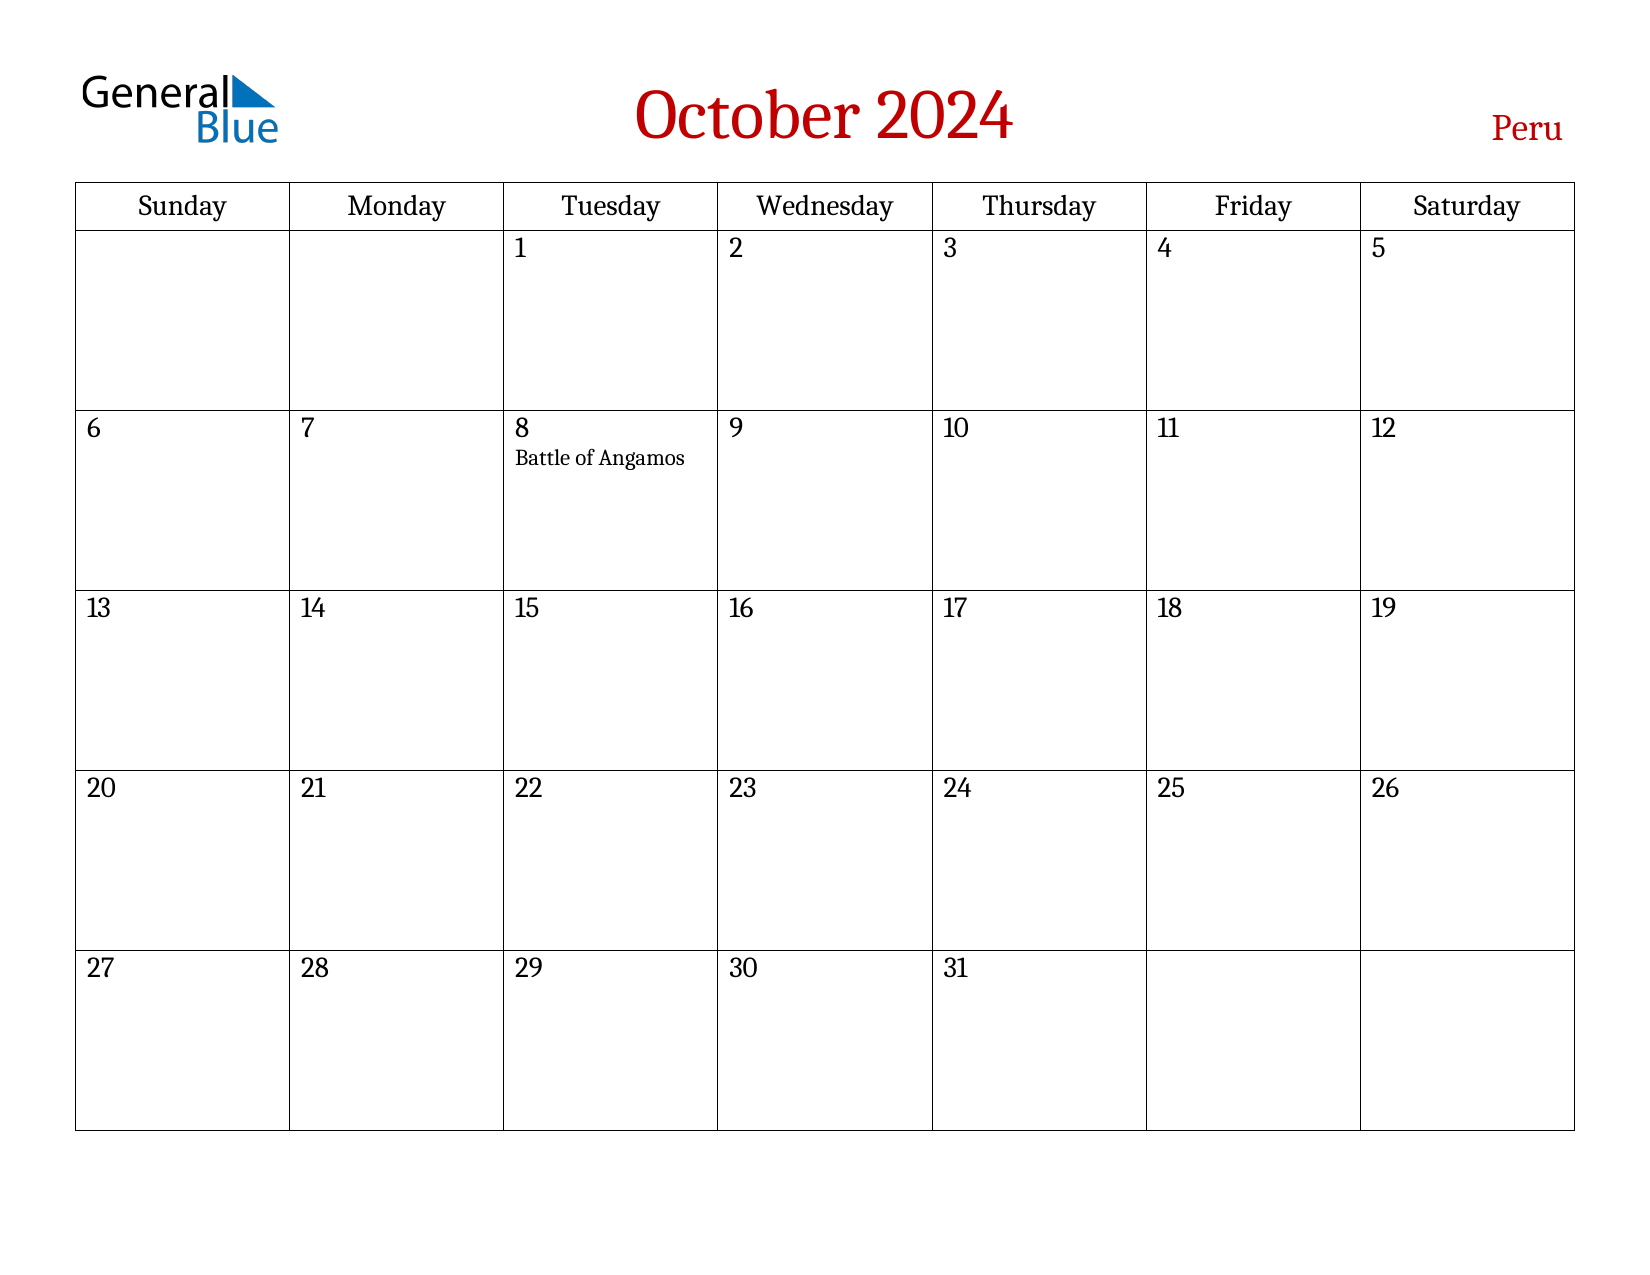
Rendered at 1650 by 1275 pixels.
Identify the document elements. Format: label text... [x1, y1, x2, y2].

table_cell [76, 985, 289, 1130]
table_cell 14 [290, 591, 503, 625]
table_cell [504, 625, 717, 770]
table_cell [290, 985, 503, 1130]
table_cell 16 [718, 591, 932, 625]
table_cell 25 [1147, 771, 1360, 805]
table_cell [1361, 805, 1574, 950]
table_header October 2024 [504, 75, 1146, 182]
table_cell [76, 625, 289, 770]
table_cell [290, 625, 503, 770]
table_cell Tuesday [504, 183, 717, 230]
table_cell 3 [933, 231, 1146, 264]
table_cell 21 [290, 771, 503, 805]
table_cell [1147, 951, 1360, 985]
table_cell [290, 805, 503, 950]
table_cell 13 [76, 591, 289, 625]
table_cell 5 [1361, 231, 1574, 264]
table_cell [933, 805, 1146, 950]
table_cell 19 [1361, 591, 1574, 625]
table_cell [290, 445, 503, 590]
table_cell [933, 445, 1146, 590]
table_cell 8 [504, 411, 717, 444]
table_cell [1147, 445, 1360, 590]
table_cell 30 [718, 951, 932, 985]
table_cell [1147, 985, 1360, 1130]
table_cell [290, 231, 503, 264]
table_cell [1361, 985, 1574, 1130]
table_cell 24 [933, 771, 1146, 805]
table_cell [504, 985, 717, 1130]
table_cell [1147, 625, 1360, 770]
table_header [76, 75, 503, 182]
table_cell 2 [718, 231, 932, 264]
table_cell [1147, 265, 1360, 410]
table_cell 26 [1361, 771, 1574, 805]
table_cell [76, 805, 289, 950]
table_cell 22 [504, 771, 717, 805]
table_cell 6 [76, 411, 289, 444]
table_cell 11 [1147, 411, 1360, 444]
table_cell [76, 265, 289, 410]
table_cell [933, 625, 1146, 770]
table_cell 15 [504, 591, 717, 625]
table_cell 27 [76, 951, 289, 985]
table_cell Wednesday [718, 183, 932, 230]
table_cell 29 [504, 951, 717, 985]
table_cell 23 [718, 771, 932, 805]
table_cell 20 [76, 771, 289, 805]
table_cell Sunday [76, 183, 289, 230]
table_cell [718, 985, 932, 1130]
table_cell 18 [1147, 591, 1360, 625]
table_cell Thursday [933, 183, 1146, 230]
table_cell 17 [933, 591, 1146, 625]
table_cell [1361, 625, 1574, 770]
table_cell [290, 265, 503, 410]
table_cell [718, 805, 932, 950]
table_cell [504, 805, 717, 950]
table_cell 28 [290, 951, 503, 985]
table_cell [76, 445, 289, 590]
table_cell 31 [933, 951, 1146, 985]
table_cell [1361, 445, 1574, 590]
table_cell [933, 265, 1146, 410]
table_cell 7 [290, 411, 503, 444]
table_cell [504, 265, 717, 410]
table_cell [1147, 805, 1360, 950]
table_cell [718, 625, 932, 770]
table_cell 10 [933, 411, 1146, 444]
table_cell Saturday [1361, 183, 1574, 230]
table_cell [718, 265, 932, 410]
table_cell [933, 985, 1146, 1130]
table_cell 1 [504, 231, 717, 264]
table_cell Friday [1147, 183, 1360, 230]
picture [82, 75, 278, 143]
table_cell [1361, 265, 1574, 410]
table_header Peru [1146, 75, 1574, 182]
table_cell 4 [1147, 231, 1360, 264]
table_cell [718, 445, 932, 590]
table_cell Monday [290, 183, 503, 230]
table_cell 12 [1361, 411, 1574, 444]
table_cell [1361, 951, 1574, 985]
table_cell 9 [718, 411, 932, 444]
table_cell Battle of Angamos [504, 445, 717, 590]
table_cell [76, 231, 289, 264]
